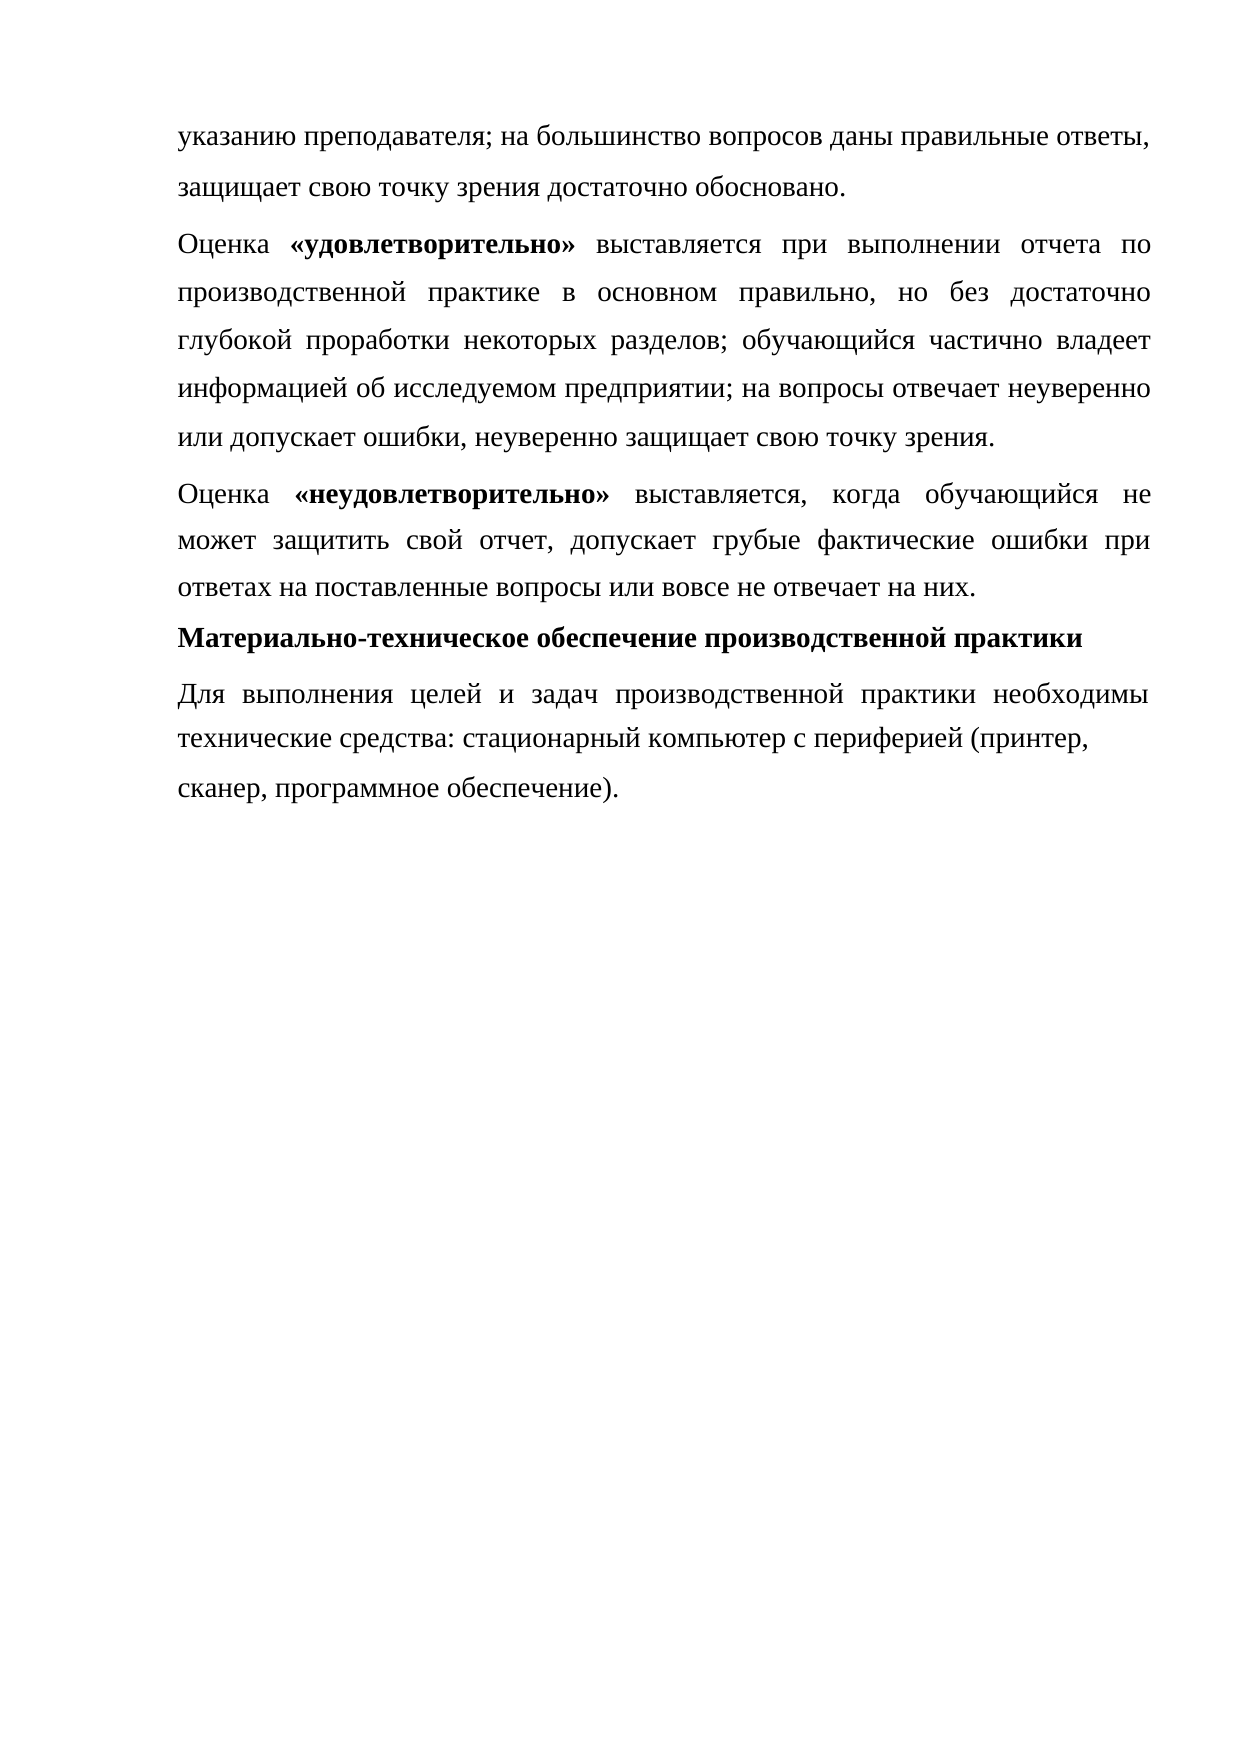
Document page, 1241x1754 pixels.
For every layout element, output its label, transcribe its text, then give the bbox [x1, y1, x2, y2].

text Оценка «неудовлетворительно» выставляется, когда обучающийся не может защитить свой отчет, допускает грубые фактические ошибки при ответах на поставленные вопросы или вовсе не отвечает на них. [177, 476, 1152, 603]
text Материально-техническое обеспечение производственной практики [177, 620, 1152, 653]
text Оценка «удовлетворительно» выставляется при выполнении отчета по производственной практике в основном правильно, но без достаточно глубокой проработки некоторых разделов; обучающийся частично владеет информацией об исследуемом предприятии; на вопросы отвечает неуверенно или допускает ошибки, неуверенно защищает свою точку зрения. [177, 226, 1152, 452]
text Для выполнения целей и задач производственной практики необходимы технические средства: стационарный компьютер с периферией (принтер, [177, 676, 1149, 753]
text указанию преподавателя; на большинство вопросов даны правильные ответы, [177, 118, 1152, 152]
text защищает свою точку зрения достаточно обосновано. [177, 169, 1152, 202]
text сканер, программное обеспечение). [177, 770, 1152, 803]
